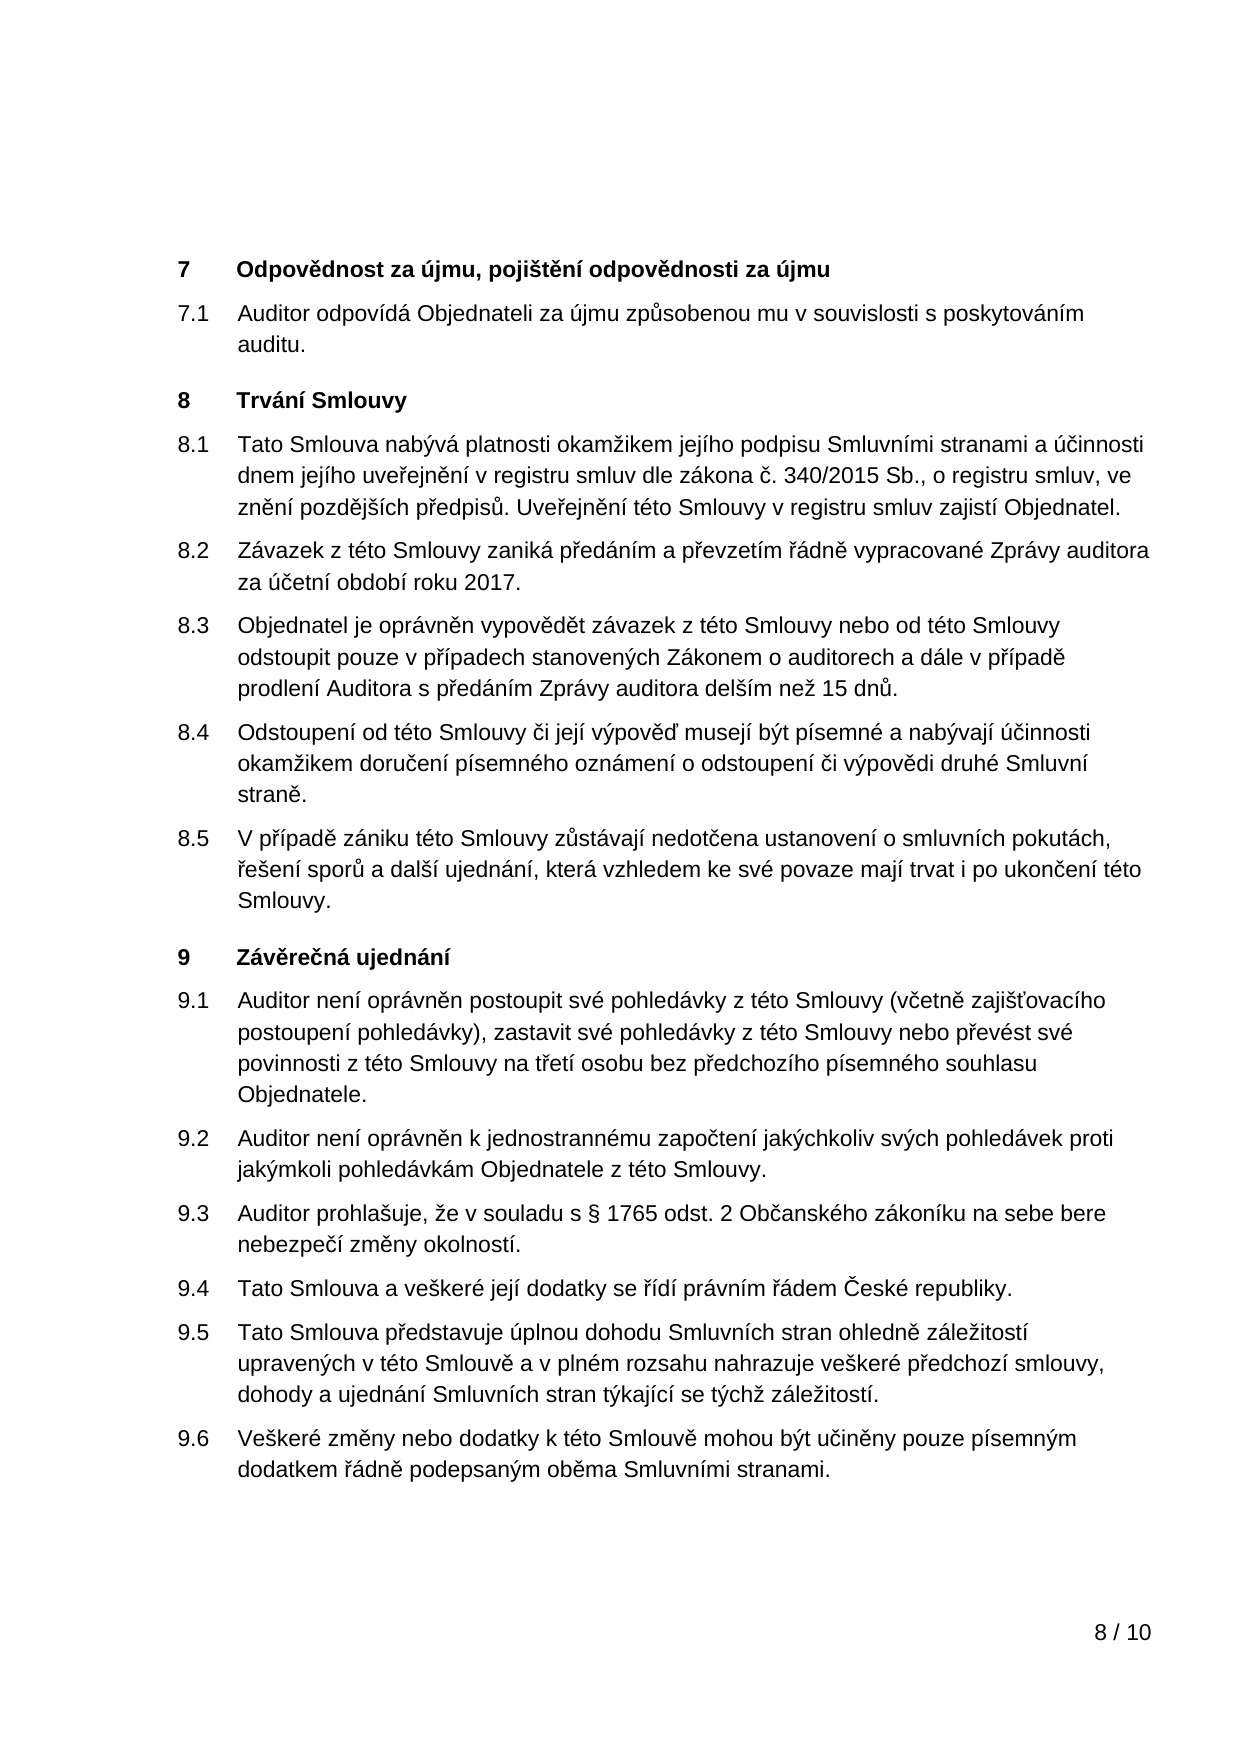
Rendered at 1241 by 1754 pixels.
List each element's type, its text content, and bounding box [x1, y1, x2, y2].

subtitle Auditor není oprávněn postoupit své pohledávky z této Smlouvy (včetně zajišťovacího postoupení pohledávky), zastavit své pohledávky z této Smlouvy nebo převést své povinnosti z této Smlouvy na třetí osobu bez předchozího písemného souhlasu Objednatele. [177, 982, 1152, 1107]
subtitle Trvání Smlouvy [177, 382, 1152, 413]
subtitle Odstoupení od této Smlouvy či její výpověď musejí být písemné a nabývají účinnosti okamžikem doručení písemného oznámení o odstoupení či výpovědi druhé Smluvní straně. [177, 713, 1152, 807]
subtitle Odpovědnost za újmu, pojištění odpovědnosti za újmu [177, 251, 1152, 282]
subtitle Objednatel je oprávněn vypovědět závazek z této Smlouvy nebo od této Smlouvy odstoupit pouze v případech stanovených Zákonem o auditorech a dále v případě prodlení Auditora s předáním Zprávy auditora delším než 15 dnů. [177, 607, 1152, 701]
subtitle Tato Smlouva nabývá platnosti okamžikem jejího podpisu Smluvními stranami a účinnosti dnem jejího uveřejnění v registru smluv dle zákona č. 340/2015 Sb., o registru smluv, ve znění pozdějších předpisů. Uveřejnění této Smlouvy v registru smluv zajistí Objednatel. [177, 426, 1152, 520]
subtitle V případě zániku této Smlouvy zůstávají nedotčena ustanovení o smluvních pokutách, řešení sporů a další ujednání, která vzhledem ke své povaze mají trvat i po ukončení této Smlouvy. [177, 820, 1152, 913]
subtitle Tato Smlouva a veškeré její dodatky se řídí právním řádem České republiky. [177, 1270, 1152, 1301]
subtitle Veškeré změny nebo dodatky k této Smlouvě mohou být učiněny pouze písemným dodatkem řádně podepsaným oběma Smluvními stranami. [177, 1420, 1152, 1482]
subtitle Auditor není oprávněn k jednostrannému započtení jakýchkoliv svých pohledávek proti jakýmkoli pohledávkám Objednatele z této Smlouvy. [177, 1120, 1152, 1182]
subtitle Závěrečná ujednání [177, 938, 1152, 970]
subtitle Tato Smlouva představuje úplnou dohodu Smluvních stran ohledně záležitostí upravených v této Smlouvě a v plném rozsahu nahrazuje veškeré předchozí smlouvy, dohody a ujednání Smluvních stran týkající se týchž záležitostí. [177, 1313, 1152, 1407]
subtitle Auditor prohlašuje, že v souladu s § 1765 odst. 2 Občanského zákoníku na sebe bere nebezpečí změny okolností. [177, 1195, 1152, 1257]
subtitle Auditor odpovídá Objednateli za újmu způsobenou mu v souvislosti s poskytováním auditu. [177, 295, 1152, 357]
subtitle Závazek z této Smlouvy zaniká předáním a převzetím řádně vypracované Zprávy auditora za účetní období roku 2017. [177, 532, 1152, 595]
